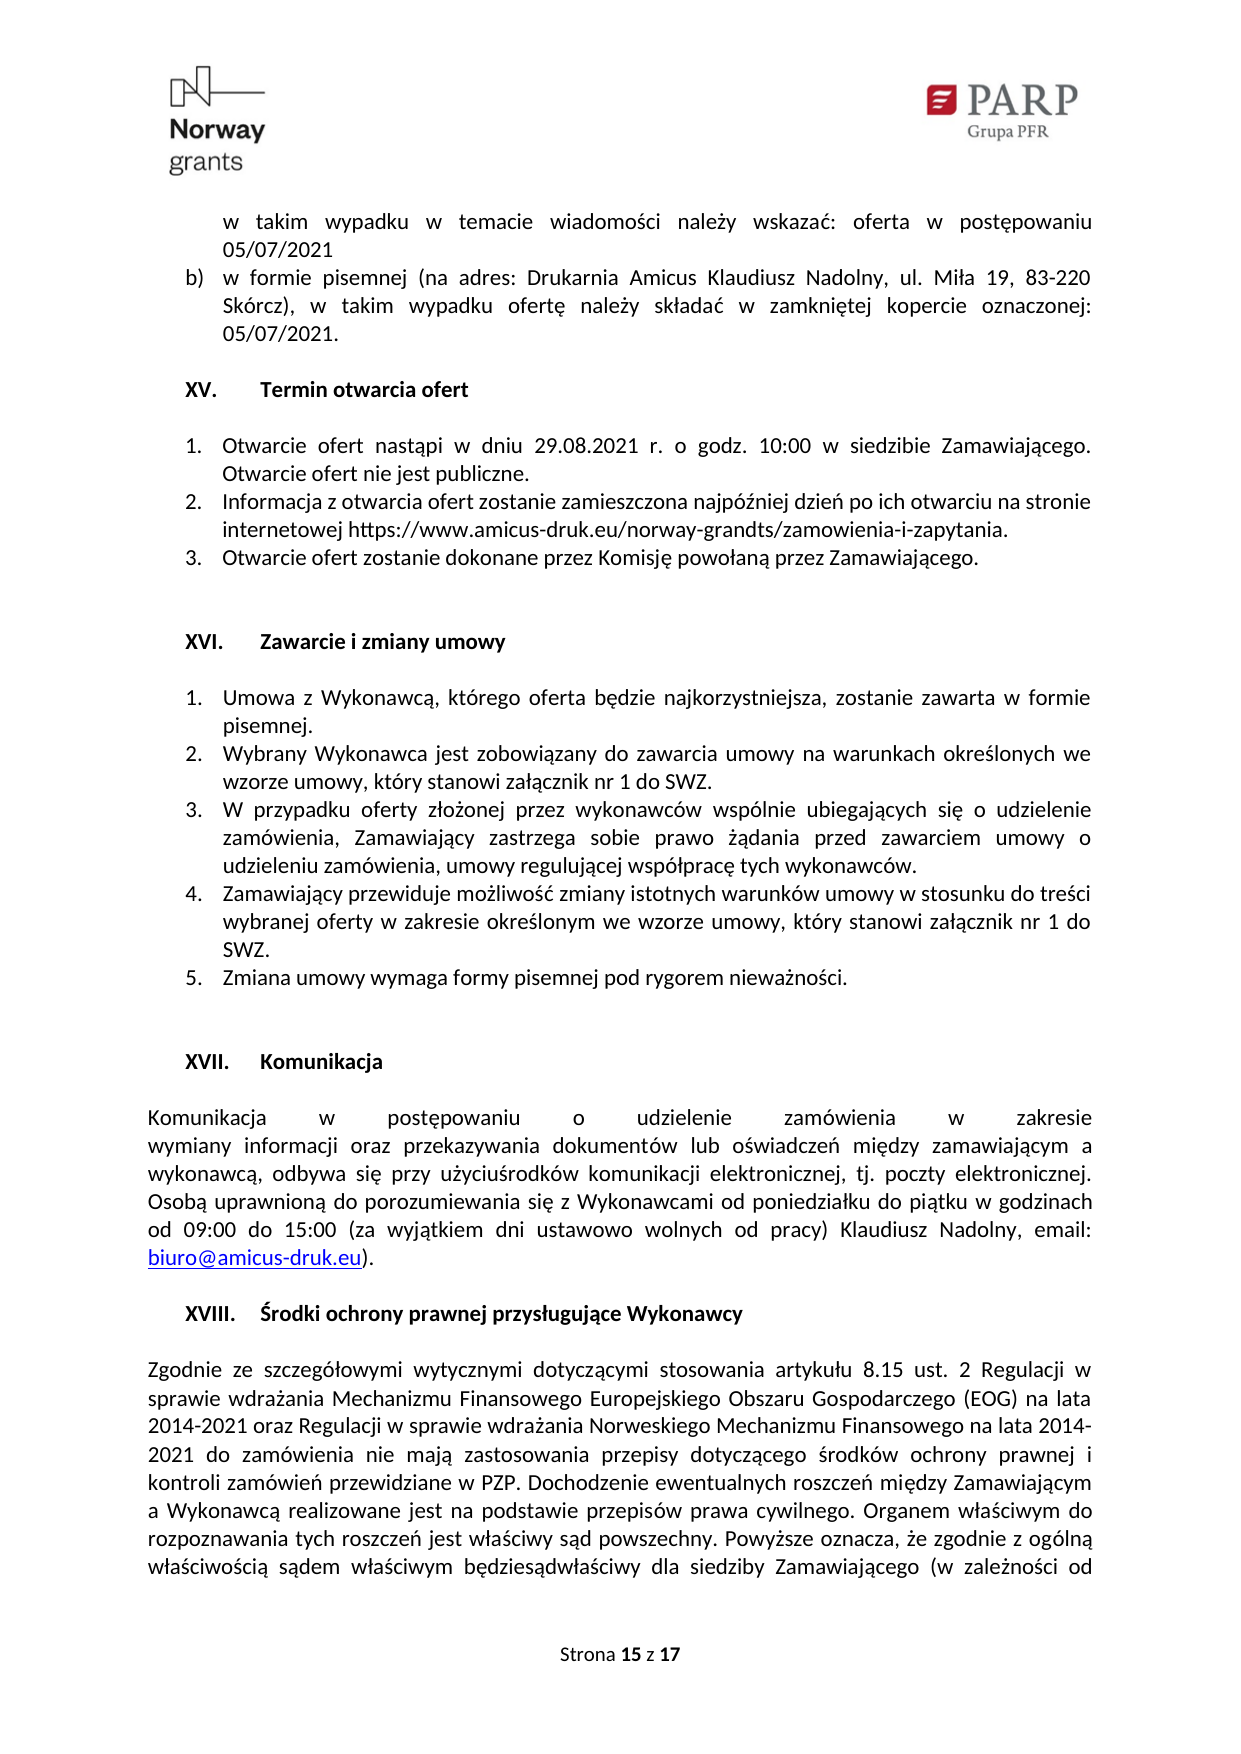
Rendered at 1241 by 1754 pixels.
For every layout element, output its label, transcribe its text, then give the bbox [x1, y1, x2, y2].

list Otwarcie ofert zostanie dokonane przez Komisję powołaną przez Zamawiającego. [185, 543, 1093, 571]
list Termin otwarcia ofert [185, 375, 1093, 403]
list w formie pisemnej (na adres: Drukarnia Amicus Klaudiusz Nadolny, ul. Miła 19, 83-220 Skórcz), w takim wypadku ofertę należy składać w zamkniętej kopercie oznaczonej: 05/07/2021. [185, 263, 1093, 347]
list Informacja z otwarcia ofert zostanie zamieszczona najpóźniej dzień po ich otwarciu na stronie internetowej https://www.amicus-druk.eu/norway-grandts/zamowienia-i-zapytania. [185, 487, 1093, 543]
list W przypadku oferty złożonej przez wykonawców wspólnie ubiegających się o udzielenie zamówienia, Zamawiający zastrzega sobie prawo żądania przed zawarciem umowy o udzieleniu zamówienia, umowy regulującej współpracę tych wykonawców. [185, 795, 1093, 879]
list Środki ochrony prawnej przysługujące Wykonawcy [185, 1299, 1093, 1328]
picture [147, 59, 1093, 185]
list Zamawiający przewiduje możliwość zmiany istotnych warunków umowy w stosunku do treści wybranej oferty w zakresie określonym we wzorze umowy, który stanowi załącznik nr 1 do SWZ. [185, 879, 1093, 963]
list Zawarcie i zmiany umowy [185, 627, 1093, 655]
list Wybrany Wykonawca jest zobowiązany do zawarcia umowy na warunkach określonych we wzorze umowy, który stanowi załącznik nr 1 do SWZ. [185, 739, 1093, 795]
list Umowa z Wykonawcą, którego oferta będzie najkorzystniejsza, zostanie zawarta w formie pisemnej. [185, 683, 1093, 739]
list Zmiana umowy wymaga formy pisemnej pod rygorem nieważności. [185, 963, 1093, 991]
list Otwarcie ofert nastąpi w dniu 29.08.2021 r. o godz. 10:00 w siedzibie Zamawiającego. Otwarcie ofert nie jest publiczne. [185, 431, 1093, 487]
list Komunikacja [185, 1047, 1093, 1075]
text Komunikacja w postępowaniu o udzielenie zamówienia w zakresie wymiany informacji oraz przekazywania dokumentów lub oświadczeń między zamawiającym a wykonawcą, odbywa się przy użyciuśrodków komunikacji elektronicznej, tj. poczty elektronicznej. Osobą uprawnioną do porozumiewania się z Wykonawcami od poniedziałku do piątku w godzinach od 09:00 do 15:00 (za wyjątkiem dni ustawowo wolnych od pracy) Klaudiusz Nadolny, email: biuro@amicus-druk.eu). [148, 1103, 1093, 1272]
